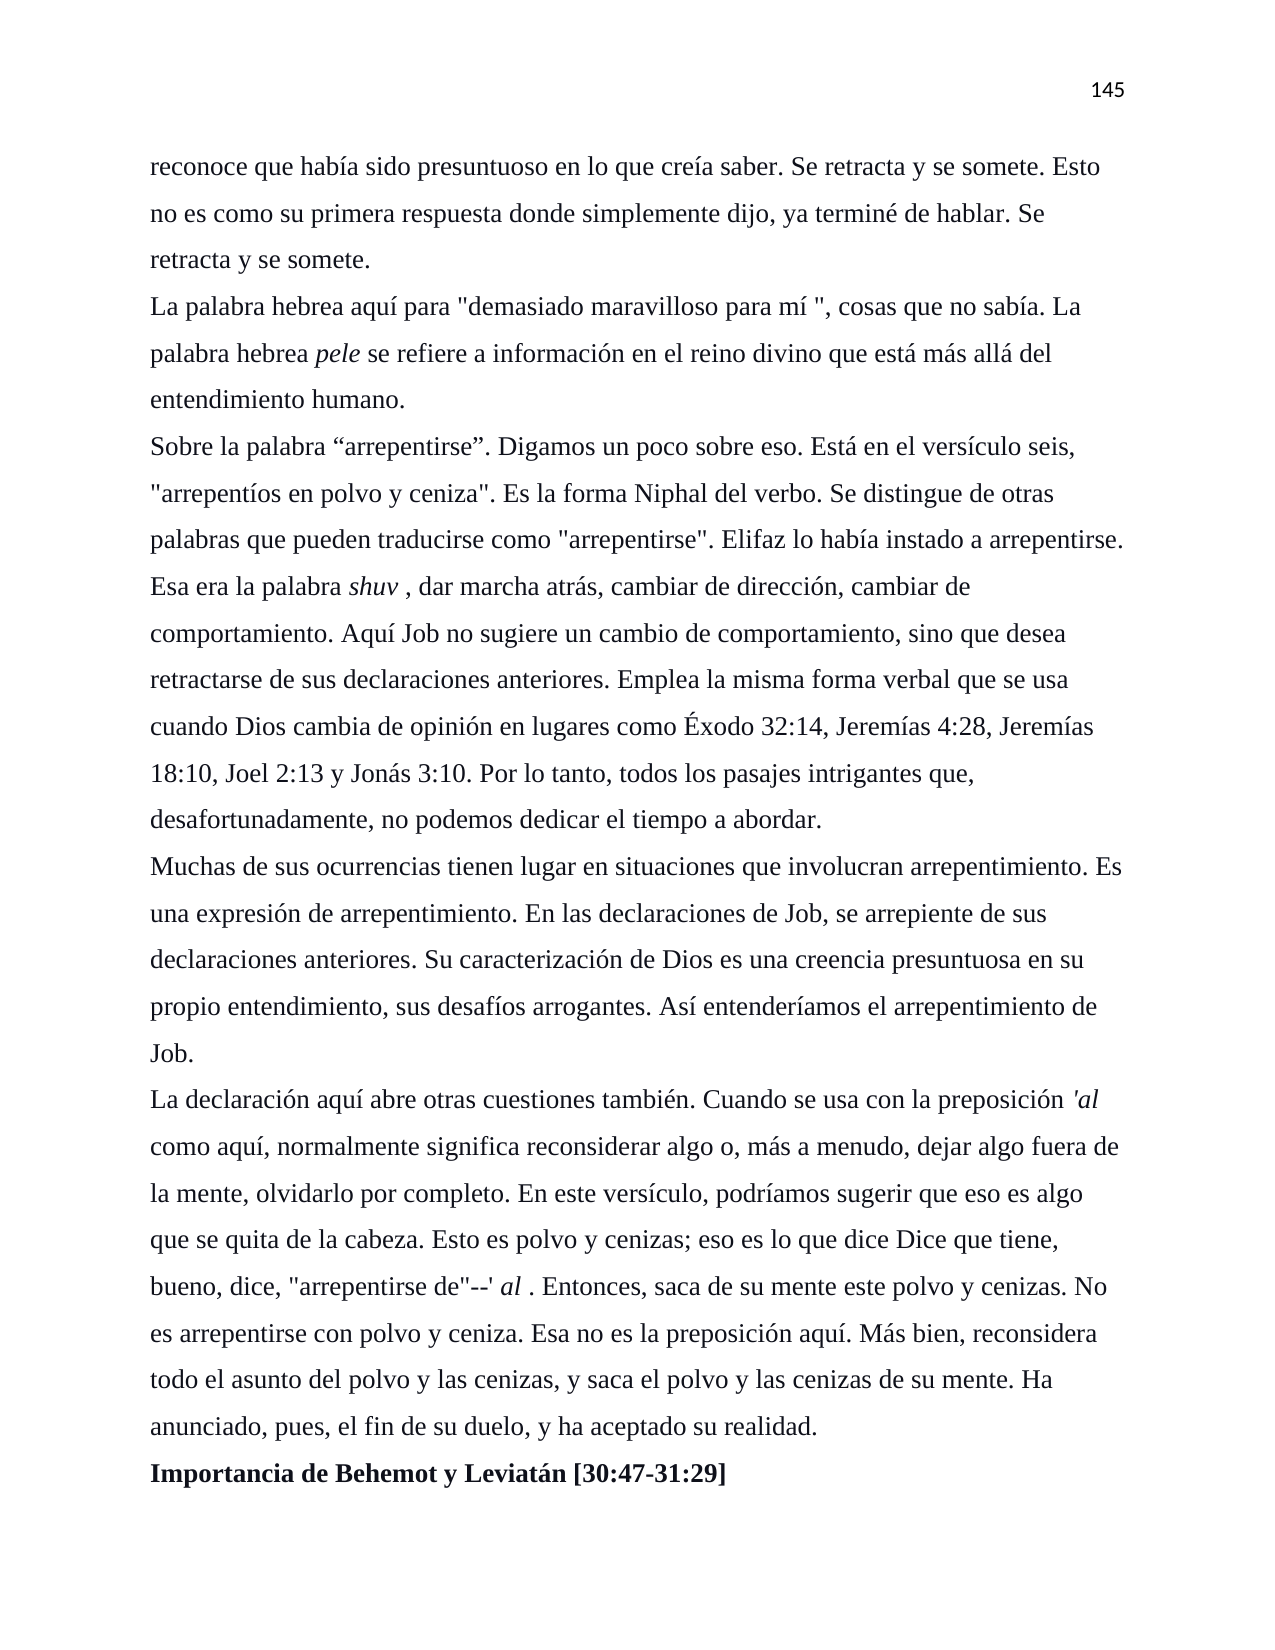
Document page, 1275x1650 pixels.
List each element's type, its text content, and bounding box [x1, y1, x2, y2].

text Sobre la palabra “arrepentirse”. Digamos un poco sobre eso. Está en el versículo seis, "arrepentíos en polvo y ceniza". Es la forma Niphal del verbo. Se distingue de otras palabras que pueden traducirse como "arrepentirse". Elifaz lo había instado a arrepentirse. Esa era la palabra shuv , dar marcha atrás, cambiar de dirección, cambiar de comportamiento. Aquí Job no sugiere un cambio de comportamiento, sino que desea retractarse de sus declaraciones anteriores. Emplea la misma forma verbal que se usa cuando Dios cambia de opinión en lugares como Éxodo 32:14, Jeremías 4:28, Jeremías 18:10, Joel 2:13 y Jonás 3:10. Por lo tanto, todos los pasajes intrigantes que, desafortunadamente, no podemos dedicar el tiempo a abordar. [150, 430, 1125, 834]
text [150, 150, 1125, 274]
text La declaración aquí abre otras cuestiones también. Cuando se usa con la preposición 'al como aquí, normalmente significa reconsiderar algo o, más a menudo, dejar algo fuera de la mente, olvidarlo por completo. En este versículo, podríamos sugerir que eso es algo que se quita de la cabeza. Esto es polvo y cenizas; eso es lo que dice Dice que tiene, bueno, dice, "arrepentirse de"--' al . Entonces, saca de su mente este polvo y cenizas. No es arrepentirse con polvo y ceniza. Esa no es la preposición aquí. Más bien, reconsidera todo el asunto del polvo y las cenizas, y saca el polvo y las cenizas de su mente. Ha anunciado, pues, el fin de su duelo, y ha aceptado su realidad. [150, 1083, 1125, 1441]
text La palabra hebrea aquí para "demasiado maravilloso para mí ", cosas que no sabía. La palabra hebrea pele se refiere a información en el reino divino que está más allá del entendimiento humano. [150, 290, 1125, 414]
text Muchas de sus ocurrencias tienen lugar en situaciones que involucran arrepentimiento. Es una expresión de arrepentimiento. En las declaraciones de Job, se arrepiente de sus declaraciones anteriores. Su caracterización de Dios es una creencia presuntuosa en su propio entendimiento, sus desafíos arrogantes. Así entenderíamos el arrepentimiento de Job. [150, 850, 1125, 1068]
text Importancia de Behemot y Leviatán [30:47-31:29] [150, 1457, 1125, 1488]
